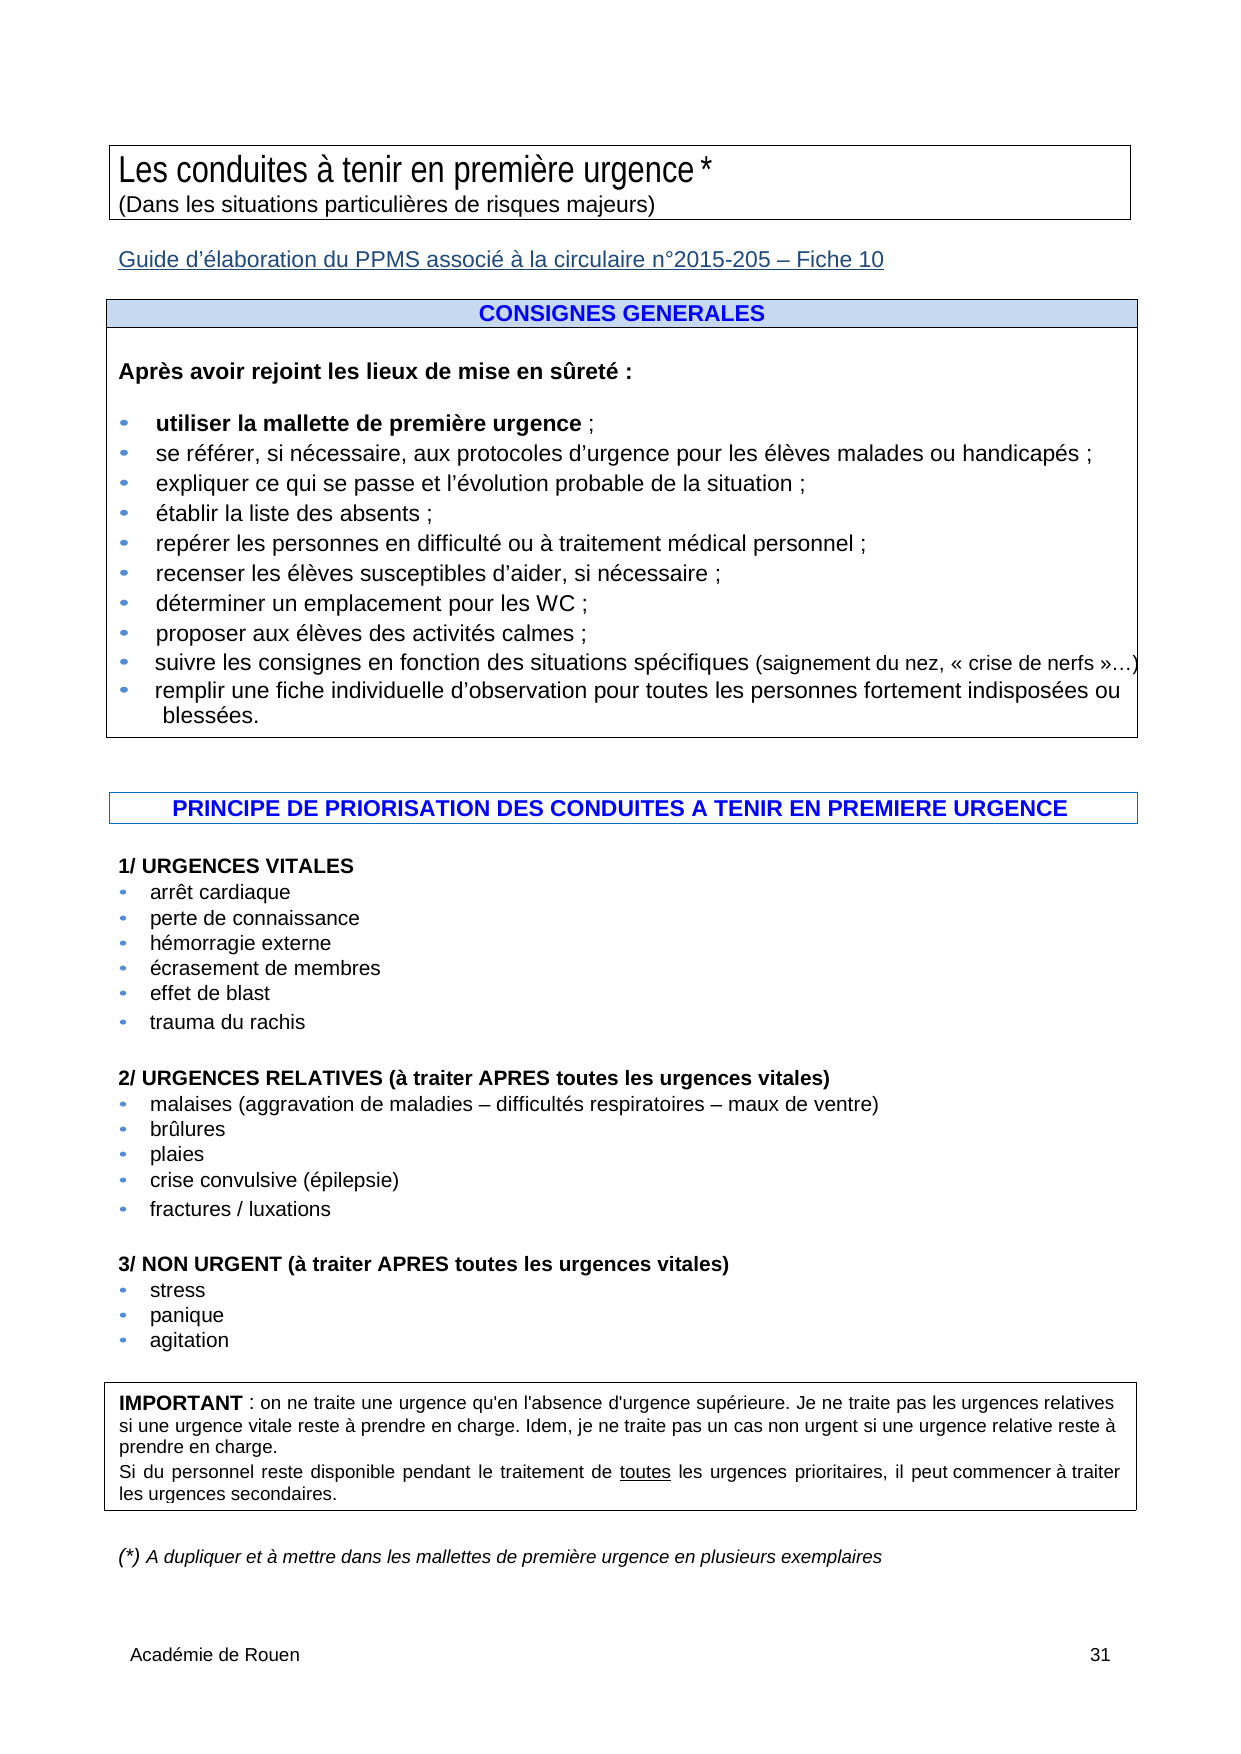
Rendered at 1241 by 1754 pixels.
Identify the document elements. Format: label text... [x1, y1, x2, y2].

text • agitation [118, 1327, 1122, 1352]
text • crise convulsive (épilepsie) [118, 1168, 1122, 1192]
text Guide d’élaboration du PPMS associé à la circulaire n°2015-205 – Fiche 10 [118, 246, 1122, 273]
text • plaies [118, 1142, 1122, 1166]
text 1/ URGENCES VITALES [118, 854, 1137, 878]
text • perte de connaissance [118, 905, 1122, 929]
text • stress [118, 1278, 1122, 1302]
text 2/ URGENCES RELATIVES (à traiter APRES toutes les urgences vitales) [118, 1066, 1122, 1090]
table_header CONSIGNES GENERALES [107, 300, 1137, 327]
text PRINCIPE DE PRIORISATION DES CONDUITES A TENIR EN PREMIERE URGENCE [110, 793, 1137, 823]
text • malaises (aggravation de maladies – difficultés respiratoires – maux de ventre) [118, 1091, 1122, 1116]
text • écrasement de membres [118, 956, 1122, 980]
text • panique [118, 1303, 1122, 1327]
text (*) A dupliquer et à mettre dans les mallettes de première urgence en plusieurs exemplaires [118, 1544, 1122, 1568]
text • arrêt cardiaque [118, 880, 1122, 904]
text 3/ NON URGENT (à traiter APRES toutes les urgences vitales) [118, 1252, 1122, 1276]
table_cell Après avoir rejoint les lieux de mise en sûreté : • utiliser la mallette de première urgence ; • se référer, si nécessaire, aux protocoles d’urgence pour les élèves malades ou handicapés ; • expliquer ce qui se passe et l’évolution probable de la situation ; • établir la liste des absents ; • repérer les personnes en difficulté ou à traitement médical personnel ; • recenser les élèves susceptibles d’aider, si nécessaire ; • déterminer un emplacement pour les WC ; • proposer aux élèves des activités calmes ; • suivre les consignes en fonction des situations spécifiques (saignement du nez, « crise de nerfs »…) • remplir une fiche individuelle d’observation pour toutes les personnes fortement indisposées ou blessées. [107, 328, 1137, 737]
text (Dans les situations particulières de risques majeurs) [110, 187, 1130, 219]
text • hémorragie externe [118, 931, 1122, 955]
text • effet de blast [118, 981, 1122, 1005]
text • brûlures [118, 1117, 1122, 1141]
text Les conduites à tenir en première urgence * [110, 146, 1130, 187]
text • fractures / luxations [118, 1193, 1122, 1220]
text • trauma du rachis [118, 1007, 1122, 1034]
